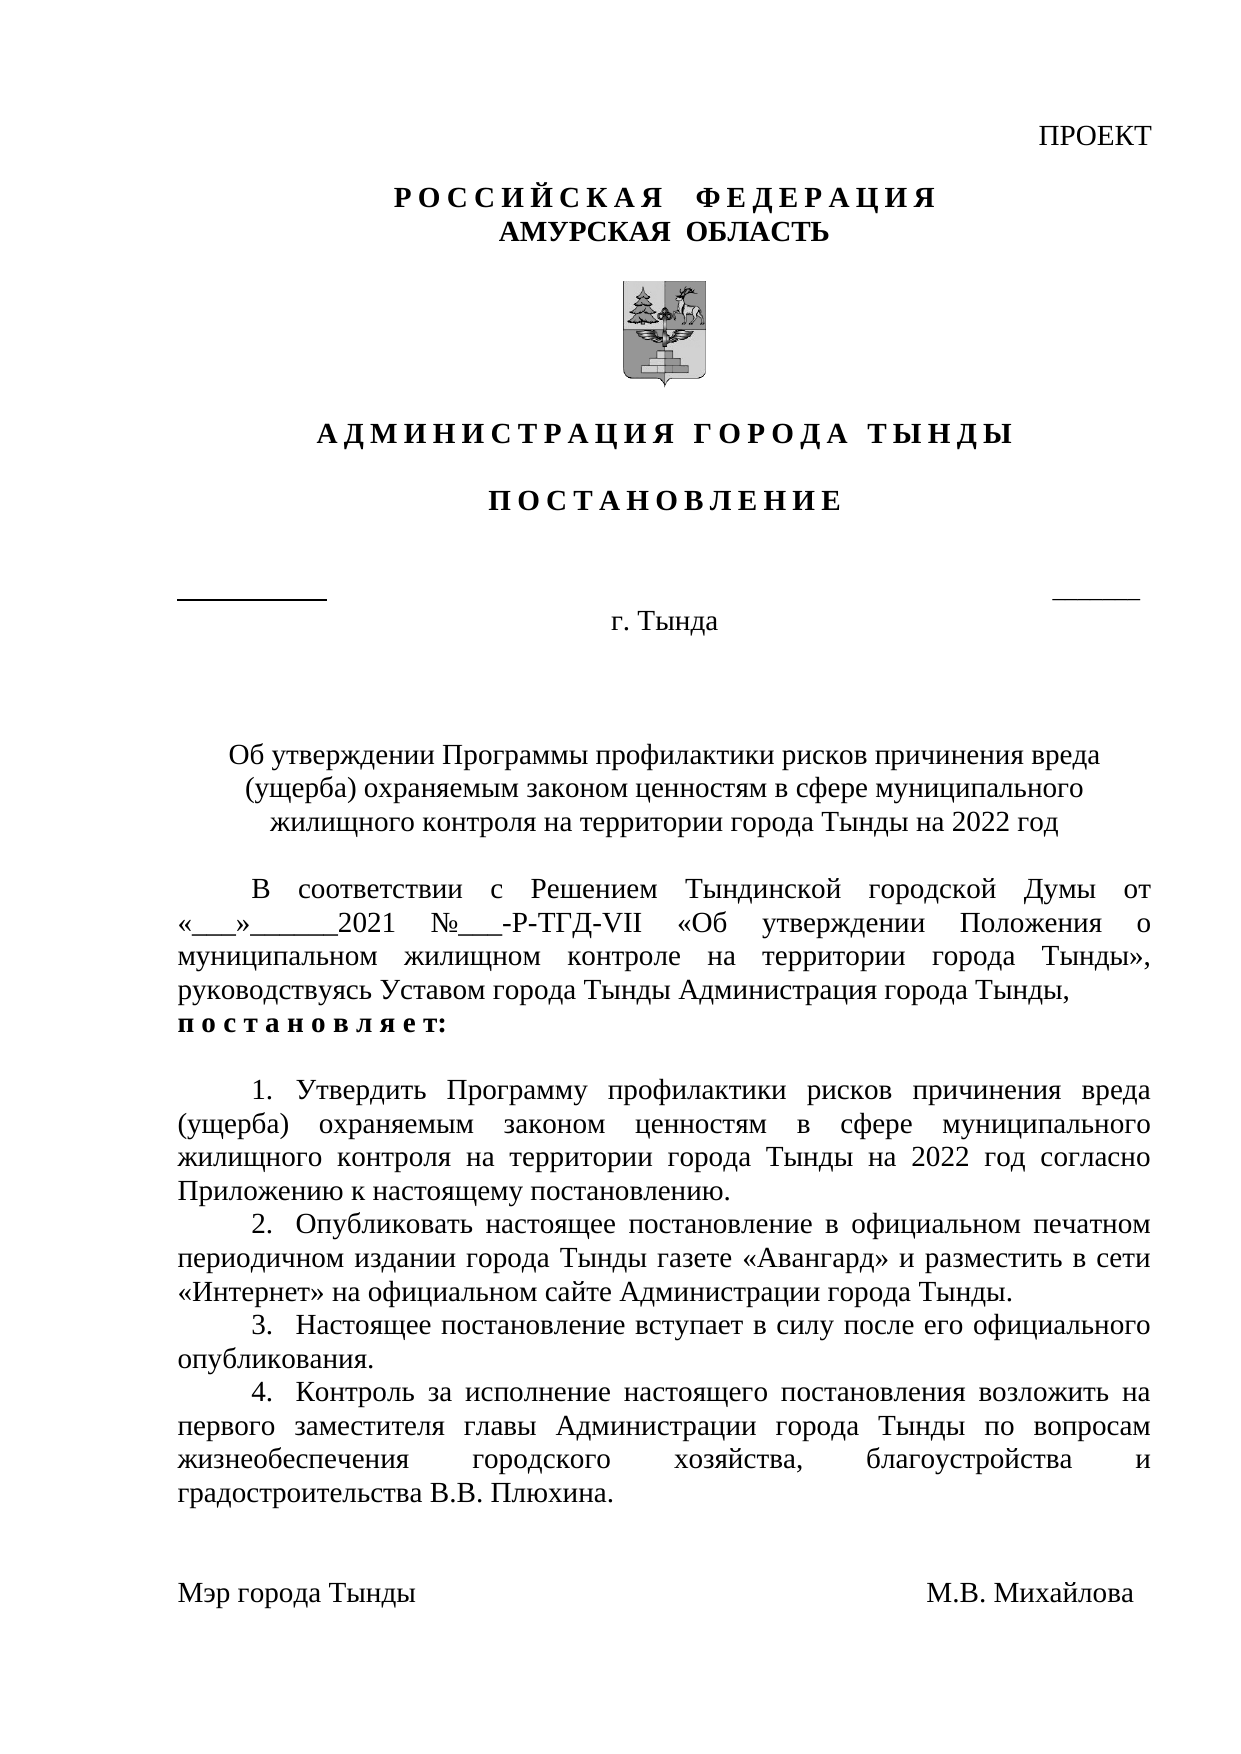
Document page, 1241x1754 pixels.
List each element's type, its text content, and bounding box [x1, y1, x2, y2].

text АДМИНИСТРАЦИЯ ГОРОДА ТЫНДЫ [177, 416, 1152, 449]
text РОССИЙСКАЯ ФЕДЕРАЦИЯ [177, 180, 1152, 214]
text АМУРСКАЯ ОБЛАСТЬ [177, 214, 1152, 247]
text _______ [177, 574, 1152, 603]
text В соответствии с Решением Тындинской городской Думы от «___»______2021 №___-Р-ТГД-VII «Об утверждении Положения о муниципальном жилищном контроле на территории города Тынды», руководствуясь Уставом города Тынды Администрация города Тынды, [177, 871, 1152, 1005]
list Контроль за исполнение настоящего постановления возложить на первого заместителя главы Администрации города Тынды по вопросам жизнеобеспечения городского хозяйства, благоустройства и градостроительства В.В. Плюхина. [177, 1374, 1152, 1508]
list Опубликовать настоящее постановление в официальном печатном периодичном издании города Тынды газете «Авангард» и разместить в сети «Интернет» на официальном сайте Администрации города Тынды. [177, 1207, 1152, 1307]
list Настоящее постановление вступает в силу после его официального опубликования. [177, 1307, 1152, 1374]
text г. Тында [177, 603, 1152, 636]
text Об утверждении Программы профилактики рисков причинения вреда (ущерба) охраняемым законом ценностям в сфере муниципального жилищного контроля на территории города Тынды на 2022 год [177, 737, 1152, 838]
text Мэр города Тынды М.В. Михайлова [177, 1576, 1152, 1609]
list Утвердить Программу профилактики рисков причинения вреда (ущерба) охраняемым законом ценностям в сфере муниципального жилищного контроля на территории города Тынды на 2022 год согласно Приложению к настоящему постановлению. [177, 1072, 1152, 1207]
text п о с т а н о в л я е т: [177, 1005, 1152, 1039]
text ПОСТАНОВЛЕНИЕ [177, 483, 1152, 517]
text ПРОЕКТ [177, 118, 1152, 152]
